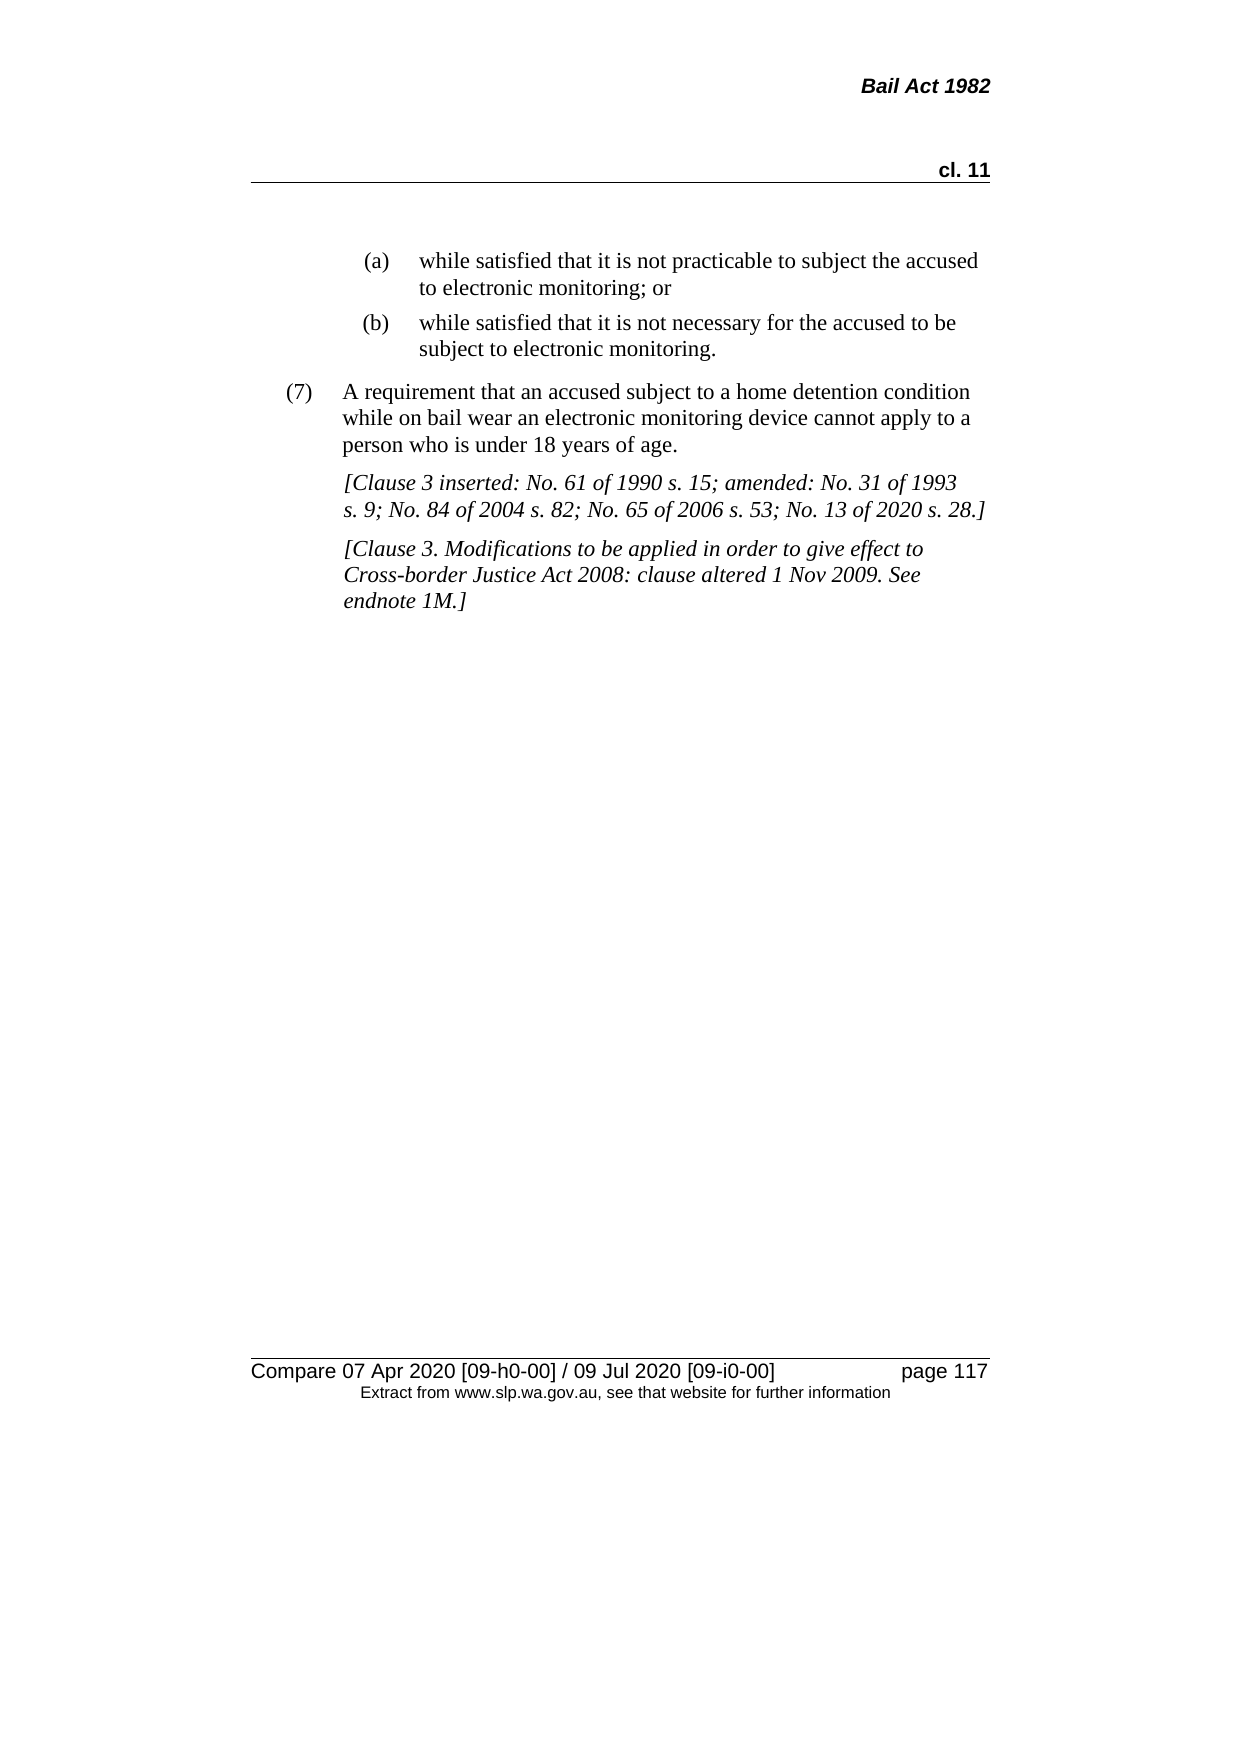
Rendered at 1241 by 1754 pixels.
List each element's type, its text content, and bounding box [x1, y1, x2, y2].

text [Clause 3 inserted: No. 61 of 1990 s. 15; amended: No. 31 of 1993 s. 9; No. 84 of 2004 s. 82; No. 65 of 2006 s. 53; No. 13 of 2020 s. 28.] [251, 469, 990, 522]
text (a) while satisfied that it is not practicable to subject the accused to electronic monitoring; or [251, 247, 990, 300]
text [Clause 3. Modifications to be applied in order to give effect to Cross-border Justice Act 2008: clause altered 1 Nov 2009. See endnote 1M.] [251, 535, 990, 614]
text (7) A requirement that an accused subject to a home detention condition while on bail wear an electronic monitoring device cannot apply to a person who is under 18 years of age. [251, 378, 990, 457]
text (b) while satisfied that it is not necessary for the accused to be subject to electronic monitoring. [251, 308, 990, 361]
